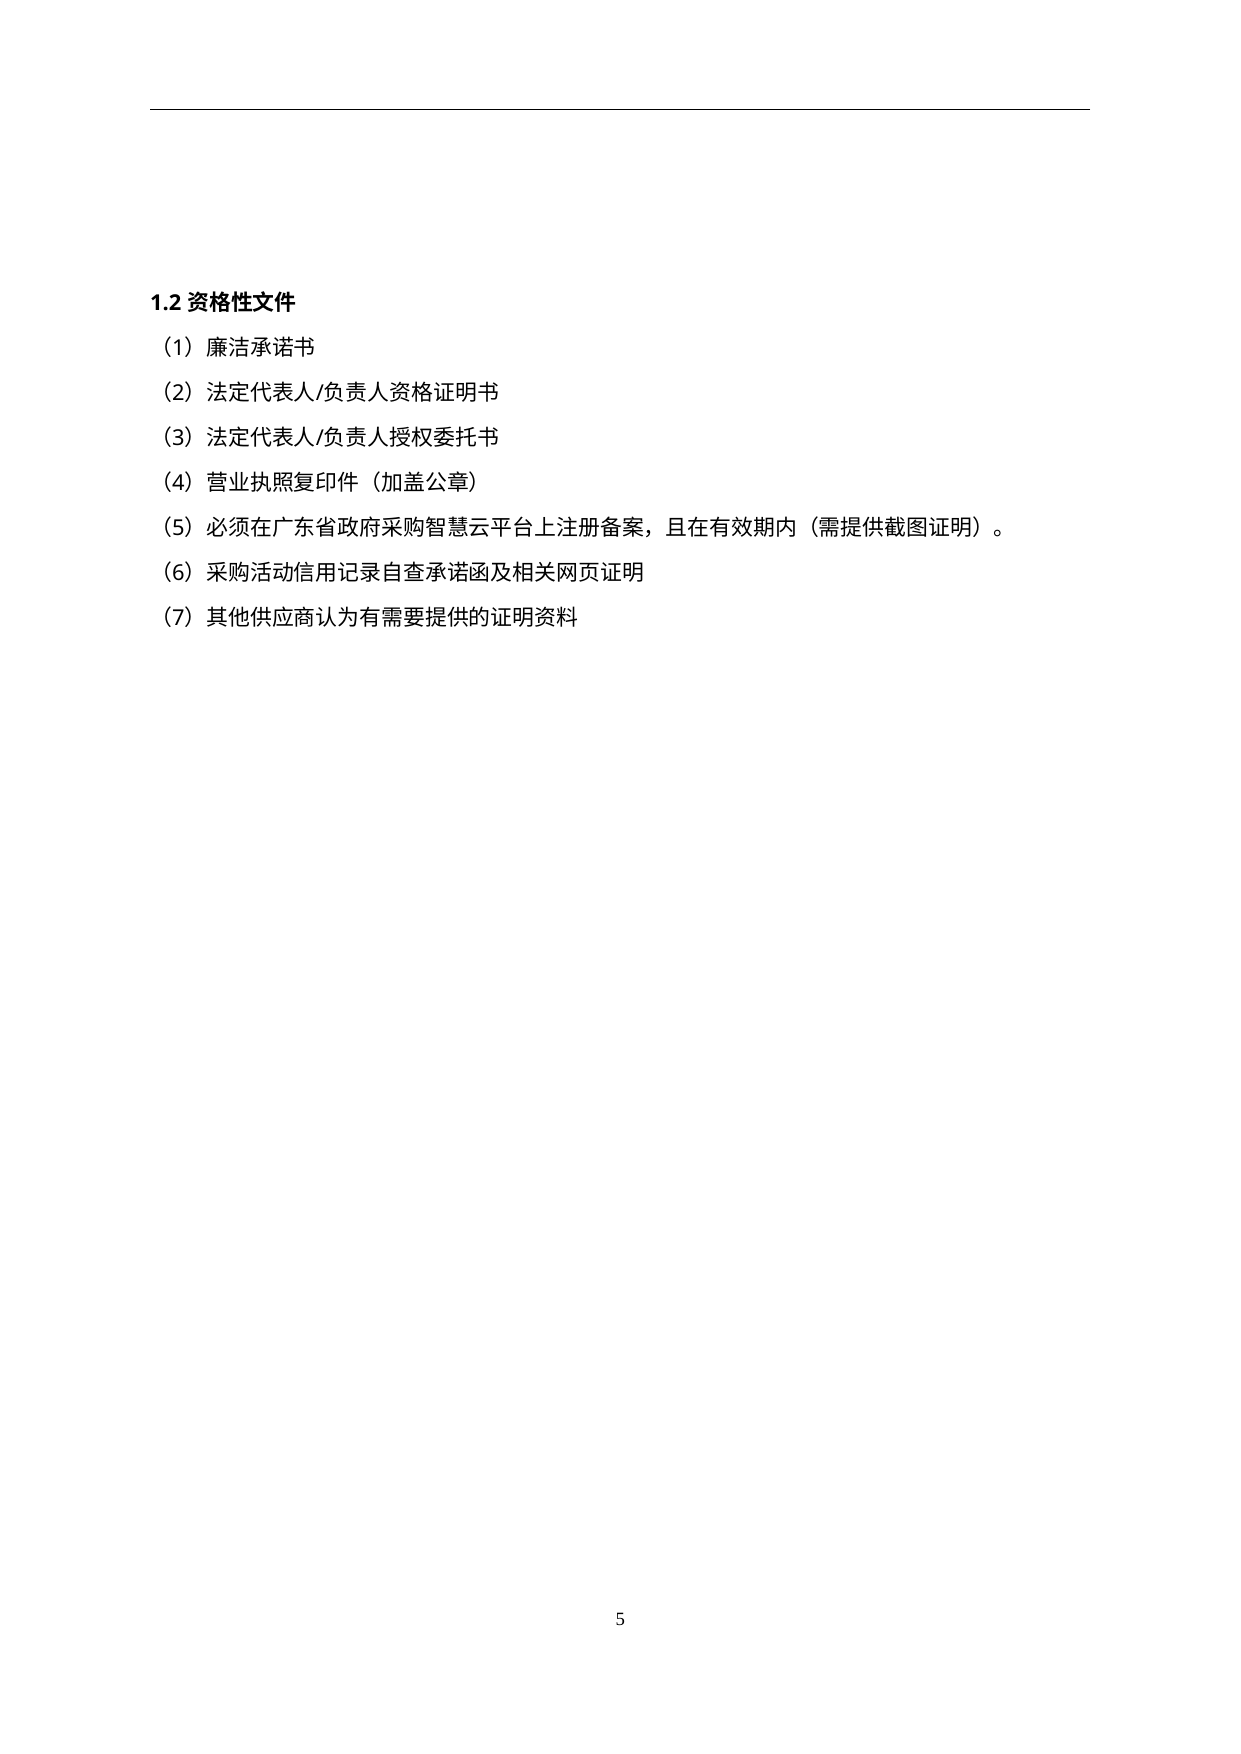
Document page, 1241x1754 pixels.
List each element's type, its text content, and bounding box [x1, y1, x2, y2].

text （3）法定代表人/负责人授权委托书 [150, 419, 1090, 452]
text （1）廉洁承诺书 [150, 329, 1090, 362]
text （2）法定代表人/负责人资格证明书 [150, 374, 1090, 407]
text （4）营业执照复印件（加盖公章） [150, 464, 1090, 497]
text （7）其他供应商认为有需要提供的证明资料 [150, 599, 1090, 632]
text 1.2 资格性文件 [150, 284, 1090, 317]
text （5）必须在广东省政府采购智慧云平台上注册备案，且在有效期内（需提供截图证明）。 [150, 509, 1090, 542]
text （6）采购活动信用记录自查承诺函及相关网页证明 [150, 554, 1090, 587]
